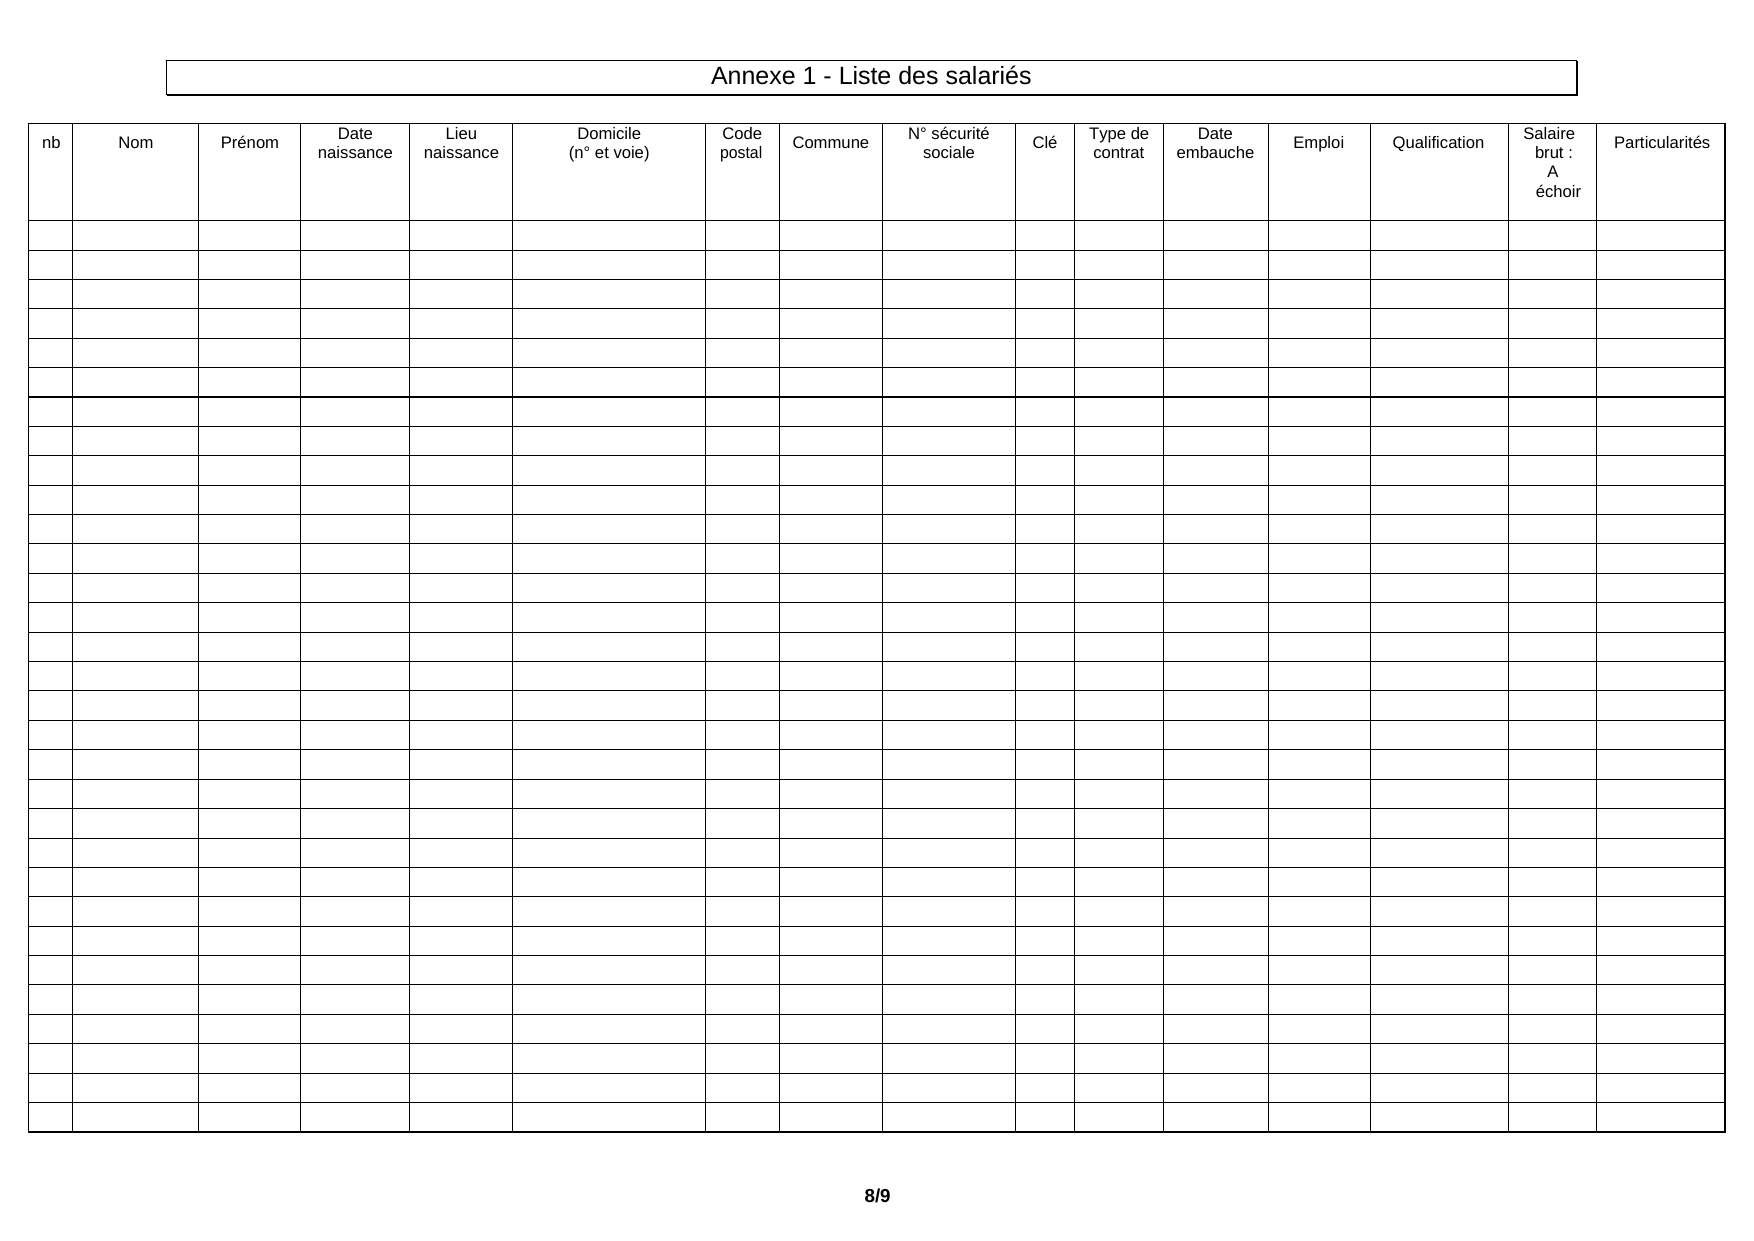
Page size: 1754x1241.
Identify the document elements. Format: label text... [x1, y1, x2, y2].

table_cell [410, 809, 512, 837]
table_cell [1371, 1015, 1508, 1043]
table_cell [1509, 251, 1596, 279]
table_cell [73, 456, 198, 484]
table_cell [1269, 721, 1370, 749]
table_cell [199, 868, 300, 896]
table_cell [410, 1044, 512, 1072]
table_cell [1597, 309, 1724, 338]
table_cell [883, 1103, 1015, 1131]
table_cell [1597, 897, 1724, 926]
table_cell [29, 809, 72, 837]
table_cell [1597, 985, 1724, 1014]
table_cell [1164, 603, 1268, 632]
table_cell [199, 544, 300, 573]
table_cell [780, 544, 882, 573]
table_cell [73, 1044, 198, 1072]
table_cell [1371, 750, 1508, 779]
table_cell [1269, 603, 1370, 632]
table_cell [883, 985, 1015, 1014]
table_cell [199, 662, 300, 690]
table_cell [73, 633, 198, 661]
table_cell [1269, 456, 1370, 484]
table_cell [1371, 927, 1508, 955]
table_cell [1075, 1015, 1163, 1043]
table_cell [73, 603, 198, 632]
table_cell [410, 603, 512, 632]
table_cell [29, 750, 72, 779]
table_cell [29, 985, 72, 1014]
table_cell [513, 309, 705, 338]
table_cell [706, 486, 779, 514]
table_cell [199, 897, 300, 926]
table_cell [199, 985, 300, 1014]
table_cell [706, 456, 779, 484]
table_header Clé [1016, 124, 1074, 220]
table_cell [1597, 1103, 1724, 1131]
table_cell [301, 839, 409, 867]
table_cell [1509, 544, 1596, 573]
table_cell [29, 1074, 72, 1102]
table_cell [1269, 398, 1370, 426]
table_cell [1075, 368, 1163, 396]
table_cell [883, 515, 1015, 543]
table_cell [199, 603, 300, 632]
table_cell [73, 1074, 198, 1102]
table_cell [1597, 1044, 1724, 1072]
table_cell [410, 574, 512, 602]
table_header Emploi [1269, 124, 1370, 220]
table_cell [1269, 868, 1370, 896]
table_cell [706, 633, 779, 661]
table_cell [513, 339, 705, 367]
table_cell [1509, 839, 1596, 867]
table_cell [1269, 956, 1370, 984]
table_cell [1075, 427, 1163, 455]
table_cell [513, 368, 705, 396]
table_cell [410, 691, 512, 720]
table_cell [29, 398, 72, 426]
table_cell [1016, 280, 1074, 308]
table_cell [29, 486, 72, 514]
table_cell [29, 1103, 72, 1131]
table_cell [1509, 780, 1596, 808]
table_cell [1164, 956, 1268, 984]
table_cell [780, 985, 882, 1014]
table_cell [1509, 368, 1596, 396]
table_cell [1164, 662, 1268, 690]
table_cell [301, 1044, 409, 1072]
table_cell [1371, 339, 1508, 367]
table_cell [73, 515, 198, 543]
table_cell [301, 515, 409, 543]
table_cell [199, 721, 300, 749]
table_header Domicile (n° et voie) [513, 124, 705, 220]
table_cell [1164, 1015, 1268, 1043]
table_cell [301, 456, 409, 484]
table_cell [73, 1103, 198, 1131]
table_cell [29, 574, 72, 602]
table_cell [410, 985, 512, 1014]
table_cell [1509, 280, 1596, 308]
table_cell [73, 721, 198, 749]
table_cell [1075, 1044, 1163, 1072]
table_cell [883, 339, 1015, 367]
table_cell [410, 750, 512, 779]
table_cell [883, 897, 1015, 926]
table_cell [1016, 985, 1074, 1014]
table_cell [1371, 1074, 1508, 1102]
table_cell [1371, 662, 1508, 690]
table_cell [1597, 574, 1724, 602]
table_cell [199, 1044, 300, 1072]
table_cell [73, 544, 198, 573]
table_cell [199, 633, 300, 661]
table_cell [883, 1044, 1015, 1072]
table_cell [29, 721, 72, 749]
table_cell [410, 956, 512, 984]
table_cell [1597, 398, 1724, 426]
table_cell [513, 1015, 705, 1043]
table_cell [1075, 544, 1163, 573]
table_cell [780, 1074, 882, 1102]
table_cell [410, 1015, 512, 1043]
table_cell [780, 398, 882, 426]
table_cell [73, 809, 198, 837]
table_cell [780, 427, 882, 455]
table_cell [1509, 515, 1596, 543]
table_cell [1371, 633, 1508, 661]
table_cell [199, 750, 300, 779]
table_cell [1509, 339, 1596, 367]
table_cell [1164, 809, 1268, 837]
table_cell [706, 544, 779, 573]
table_cell [1509, 868, 1596, 896]
table_cell [513, 427, 705, 455]
table_cell [513, 515, 705, 543]
table_cell [1509, 486, 1596, 514]
table_cell [1164, 897, 1268, 926]
table_cell [883, 456, 1015, 484]
table_cell [199, 251, 300, 279]
table_cell [1164, 456, 1268, 484]
table_cell [1075, 868, 1163, 896]
table_cell [301, 780, 409, 808]
table_cell [513, 1103, 705, 1131]
table_cell [1509, 662, 1596, 690]
table_cell [1164, 1044, 1268, 1072]
table_cell [1075, 721, 1163, 749]
table_cell [29, 427, 72, 455]
table_cell [410, 1103, 512, 1131]
table_cell [410, 662, 512, 690]
table_cell [1597, 750, 1724, 779]
table_header N° sécurité sociale [883, 124, 1015, 220]
table_cell [780, 633, 882, 661]
table_cell [73, 780, 198, 808]
table_cell [1016, 691, 1074, 720]
table_cell [1269, 339, 1370, 367]
table_cell [1075, 280, 1163, 308]
table_cell [1016, 221, 1074, 249]
table_cell [1164, 251, 1268, 279]
table_cell [780, 456, 882, 484]
table_cell [1509, 1015, 1596, 1043]
table_cell [780, 691, 882, 720]
table_cell [73, 691, 198, 720]
table_cell [1164, 486, 1268, 514]
table_cell [1509, 1103, 1596, 1131]
table_cell [1269, 809, 1370, 837]
table_cell [410, 721, 512, 749]
table_cell [1371, 809, 1508, 837]
table_cell [780, 280, 882, 308]
table_cell [1597, 956, 1724, 984]
table_cell [1016, 603, 1074, 632]
table_cell [1597, 662, 1724, 690]
table_header Date naissance [301, 124, 409, 220]
table_cell [1371, 1103, 1508, 1131]
table_cell [199, 809, 300, 837]
table_cell [1164, 1103, 1268, 1131]
table_cell [410, 633, 512, 661]
table_cell [883, 633, 1015, 661]
table_cell [301, 633, 409, 661]
table_cell [706, 1103, 779, 1131]
table_cell [199, 574, 300, 602]
table_cell [706, 662, 779, 690]
table_cell [199, 221, 300, 249]
table_cell [199, 456, 300, 484]
table_cell [706, 956, 779, 984]
table_cell [883, 486, 1015, 514]
table_cell [301, 280, 409, 308]
table_cell [199, 1103, 300, 1131]
table_cell [513, 839, 705, 867]
table_cell [1509, 309, 1596, 338]
table_cell [883, 809, 1015, 837]
table_cell [1509, 897, 1596, 926]
table_cell [1269, 427, 1370, 455]
table_cell [780, 515, 882, 543]
table_cell [513, 985, 705, 1014]
table_cell [301, 1015, 409, 1043]
table_cell [1371, 1044, 1508, 1072]
table_cell [301, 574, 409, 602]
table_cell [1164, 927, 1268, 955]
table_cell [1597, 809, 1724, 837]
table_cell [199, 280, 300, 308]
table_cell [410, 251, 512, 279]
table_cell [1371, 280, 1508, 308]
table_cell [29, 839, 72, 867]
table_cell [301, 398, 409, 426]
table_cell [1509, 985, 1596, 1014]
table_cell [29, 1015, 72, 1043]
table_cell [199, 691, 300, 720]
table_cell [1371, 456, 1508, 484]
table_cell [410, 486, 512, 514]
table_cell [706, 809, 779, 837]
table_cell [1371, 515, 1508, 543]
table_cell [706, 839, 779, 867]
table_cell [1371, 398, 1508, 426]
table_cell [301, 339, 409, 367]
table_cell [199, 927, 300, 955]
table_cell [706, 221, 779, 249]
table_cell [199, 309, 300, 338]
table_cell [513, 662, 705, 690]
table_header Commune [780, 124, 882, 220]
table_cell [301, 544, 409, 573]
table_cell [1371, 574, 1508, 602]
table_cell [29, 897, 72, 926]
table_cell [410, 1074, 512, 1102]
table_cell [706, 574, 779, 602]
table_cell [301, 251, 409, 279]
table_cell [1075, 633, 1163, 661]
table_cell [1075, 603, 1163, 632]
table_cell [706, 368, 779, 396]
table_cell [1016, 486, 1074, 514]
table_cell [1016, 750, 1074, 779]
table_cell [1371, 956, 1508, 984]
table_cell [199, 839, 300, 867]
table_cell [1597, 251, 1724, 279]
table_cell [1269, 927, 1370, 955]
table_header Salaire brut : A échoir [1509, 124, 1596, 220]
table_cell [301, 721, 409, 749]
table_cell [73, 309, 198, 338]
table_cell [1371, 309, 1508, 338]
table_cell [199, 427, 300, 455]
table_cell [301, 1074, 409, 1102]
table_cell [73, 956, 198, 984]
table_cell [1075, 750, 1163, 779]
table_cell [199, 486, 300, 514]
table_cell [29, 603, 72, 632]
table_cell [1597, 691, 1724, 720]
table_cell [706, 1074, 779, 1102]
table_cell [1509, 603, 1596, 632]
table_cell [1164, 985, 1268, 1014]
table_cell [1075, 515, 1163, 543]
text 8/9 [862, 1184, 892, 1206]
table_cell [706, 280, 779, 308]
table_cell [1597, 1015, 1724, 1043]
table_cell [1269, 368, 1370, 396]
table_cell [73, 339, 198, 367]
table_cell [1164, 398, 1268, 426]
table_cell [1597, 368, 1724, 396]
table_cell [1509, 633, 1596, 661]
table_cell [1269, 662, 1370, 690]
table_cell [780, 221, 882, 249]
table_cell [301, 221, 409, 249]
table_cell [29, 927, 72, 955]
table_cell [410, 544, 512, 573]
table_cell [706, 780, 779, 808]
table_header Prénom [199, 124, 300, 220]
table_cell [1509, 574, 1596, 602]
table_cell [410, 515, 512, 543]
table_cell [1597, 339, 1724, 367]
table_cell [883, 868, 1015, 896]
table_cell [301, 809, 409, 837]
table_cell [73, 750, 198, 779]
table_cell [1269, 1044, 1370, 1072]
table_cell [883, 721, 1015, 749]
table_cell [1164, 839, 1268, 867]
table_cell [780, 780, 882, 808]
table_cell [1016, 780, 1074, 808]
table_cell [1371, 368, 1508, 396]
table_cell [1269, 839, 1370, 867]
table_cell [780, 897, 882, 926]
table_cell [780, 1015, 882, 1043]
table_cell [1509, 956, 1596, 984]
table_cell [780, 750, 882, 779]
table_cell [1016, 309, 1074, 338]
table_cell [73, 662, 198, 690]
table_cell [1075, 956, 1163, 984]
table_cell [780, 868, 882, 896]
table_cell [513, 456, 705, 484]
table_cell [1075, 780, 1163, 808]
table_cell [301, 985, 409, 1014]
table_cell [1269, 221, 1370, 249]
table_cell [883, 221, 1015, 249]
table_cell [1371, 868, 1508, 896]
table_cell [1075, 839, 1163, 867]
table_cell [29, 515, 72, 543]
table_cell [1075, 691, 1163, 720]
table_cell [1269, 750, 1370, 779]
table_cell [1597, 221, 1724, 249]
table_cell [883, 251, 1015, 279]
table_cell [1016, 251, 1074, 279]
table_cell [513, 251, 705, 279]
table_cell [1371, 780, 1508, 808]
table_cell [1371, 251, 1508, 279]
table_cell [883, 691, 1015, 720]
table_cell [301, 1103, 409, 1131]
table_cell [1016, 339, 1074, 367]
table_cell [1509, 427, 1596, 455]
table_cell [1016, 868, 1074, 896]
table_cell [199, 1015, 300, 1043]
table_cell [1597, 780, 1724, 808]
table_cell [780, 603, 882, 632]
table_cell [1269, 309, 1370, 338]
table_cell [1075, 339, 1163, 367]
table_cell [410, 398, 512, 426]
table_cell [410, 427, 512, 455]
table_cell [1509, 750, 1596, 779]
table_cell [780, 662, 882, 690]
table_cell [199, 1074, 300, 1102]
table_cell [73, 897, 198, 926]
table_cell [1016, 427, 1074, 455]
table_cell [513, 544, 705, 573]
table_cell [883, 750, 1015, 779]
table_cell [780, 809, 882, 837]
table_cell [410, 868, 512, 896]
table_cell [73, 486, 198, 514]
table_cell [1371, 839, 1508, 867]
table_cell [1075, 1103, 1163, 1131]
table_cell [1016, 456, 1074, 484]
table_cell [706, 721, 779, 749]
table_cell [513, 868, 705, 896]
table_cell [513, 603, 705, 632]
table_cell [1269, 574, 1370, 602]
table_cell [1075, 574, 1163, 602]
table_cell [1597, 427, 1724, 455]
table_cell [883, 780, 1015, 808]
table_cell [73, 868, 198, 896]
table_cell [1371, 486, 1508, 514]
table_cell [1164, 280, 1268, 308]
table_cell [1016, 368, 1074, 396]
table_cell [780, 721, 882, 749]
table_cell [883, 662, 1015, 690]
table_header Qualification [1371, 124, 1508, 220]
table_cell [1371, 221, 1508, 249]
table_cell [410, 839, 512, 867]
table_cell [706, 603, 779, 632]
table_cell [410, 368, 512, 396]
table_cell [883, 603, 1015, 632]
table_cell [883, 398, 1015, 426]
table_cell [1269, 486, 1370, 514]
table_cell [780, 309, 882, 338]
table_cell [1371, 897, 1508, 926]
table_cell [73, 398, 198, 426]
table_cell [199, 780, 300, 808]
table_cell [1016, 721, 1074, 749]
table_cell [301, 927, 409, 955]
table_cell [1016, 927, 1074, 955]
table_cell [706, 251, 779, 279]
table_cell [1509, 1074, 1596, 1102]
table_cell [1509, 221, 1596, 249]
table_cell [29, 633, 72, 661]
table_cell [1075, 486, 1163, 514]
table_cell [1509, 809, 1596, 837]
table_cell [1597, 515, 1724, 543]
table_cell [410, 221, 512, 249]
table_cell [780, 927, 882, 955]
table_cell [706, 868, 779, 896]
table_cell [1597, 544, 1724, 573]
table_cell [706, 897, 779, 926]
table_cell [1164, 427, 1268, 455]
table_cell [199, 339, 300, 367]
table_cell [1016, 839, 1074, 867]
table_cell [883, 927, 1015, 955]
table_cell [410, 309, 512, 338]
table_cell [410, 927, 512, 955]
table_cell [706, 515, 779, 543]
table_cell [1597, 1074, 1724, 1102]
table_cell [1016, 544, 1074, 573]
table_cell [513, 809, 705, 837]
table_cell [1164, 721, 1268, 749]
table_cell [780, 1103, 882, 1131]
table_cell [199, 368, 300, 396]
table_cell [301, 309, 409, 338]
table_cell [883, 1074, 1015, 1102]
table_cell [410, 280, 512, 308]
table_cell [1016, 1103, 1074, 1131]
table_cell [1016, 1074, 1074, 1102]
table_cell [301, 897, 409, 926]
table_cell [1075, 985, 1163, 1014]
table_cell [513, 721, 705, 749]
table_cell [73, 1015, 198, 1043]
table_cell [1269, 1074, 1370, 1102]
table_cell [1075, 1074, 1163, 1102]
table_cell [780, 339, 882, 367]
table_cell [513, 1044, 705, 1072]
table_cell [1371, 544, 1508, 573]
table_cell [73, 280, 198, 308]
table_cell [29, 956, 72, 984]
table_cell [513, 780, 705, 808]
table_cell [1075, 456, 1163, 484]
table_cell [1269, 633, 1370, 661]
table_cell [410, 456, 512, 484]
table_cell [29, 221, 72, 249]
table_cell [1269, 985, 1370, 1014]
table_cell [1164, 1074, 1268, 1102]
table_cell [301, 956, 409, 984]
table_cell [29, 251, 72, 279]
table_cell [706, 750, 779, 779]
table_cell [301, 662, 409, 690]
table_cell [513, 398, 705, 426]
table_cell [301, 691, 409, 720]
table_cell [1164, 221, 1268, 249]
table_cell [1164, 544, 1268, 573]
table_cell [1016, 398, 1074, 426]
table_cell [29, 309, 72, 338]
table_cell [410, 780, 512, 808]
table_cell [1016, 1044, 1074, 1072]
table_header Code postal [706, 124, 779, 220]
table_cell [199, 515, 300, 543]
table_cell [1597, 633, 1724, 661]
table_cell [706, 927, 779, 955]
table_cell [513, 750, 705, 779]
table_cell [1597, 721, 1724, 749]
table_cell [1509, 691, 1596, 720]
table_cell [1269, 691, 1370, 720]
table_cell [780, 839, 882, 867]
table_cell [1016, 574, 1074, 602]
table_cell [780, 574, 882, 602]
table_cell [29, 691, 72, 720]
table_cell [1269, 1015, 1370, 1043]
table_cell [706, 691, 779, 720]
table_cell [301, 750, 409, 779]
table_cell [780, 1044, 882, 1072]
table_cell [73, 221, 198, 249]
table_cell [513, 280, 705, 308]
table_cell [706, 309, 779, 338]
table_cell [1016, 633, 1074, 661]
table_cell [1269, 515, 1370, 543]
table_cell [1371, 427, 1508, 455]
table_cell [1016, 956, 1074, 984]
table_cell [883, 280, 1015, 308]
table_cell [1164, 368, 1268, 396]
table_cell [301, 868, 409, 896]
table_cell [29, 662, 72, 690]
table_cell [1016, 809, 1074, 837]
table_cell [1597, 927, 1724, 955]
table_cell [706, 398, 779, 426]
table_cell [1016, 662, 1074, 690]
table_cell [1597, 839, 1724, 867]
table_header Date embauche [1164, 124, 1268, 220]
table_cell [513, 633, 705, 661]
table_cell [1509, 1044, 1596, 1072]
table_cell [1269, 780, 1370, 808]
table_cell [1371, 603, 1508, 632]
table_cell [1597, 486, 1724, 514]
table_cell [73, 985, 198, 1014]
table_cell [301, 368, 409, 396]
table_cell [1509, 456, 1596, 484]
table_cell [29, 780, 72, 808]
table_cell [1269, 544, 1370, 573]
table_cell [1075, 897, 1163, 926]
table_cell [1016, 515, 1074, 543]
table_cell [1597, 456, 1724, 484]
table_cell [301, 603, 409, 632]
table_cell [883, 956, 1015, 984]
table_cell [1269, 897, 1370, 926]
table_cell [1269, 251, 1370, 279]
table_cell [29, 339, 72, 367]
table_cell [1269, 280, 1370, 308]
table_cell [73, 251, 198, 279]
table_cell [780, 251, 882, 279]
table_cell [513, 1074, 705, 1102]
table_header Lieu naissance [410, 124, 512, 220]
table_cell [199, 398, 300, 426]
table_cell [1075, 927, 1163, 955]
table_cell [513, 956, 705, 984]
table_cell [883, 309, 1015, 338]
table_cell [1164, 633, 1268, 661]
table_cell [1371, 691, 1508, 720]
table_cell [780, 956, 882, 984]
table_cell [1371, 985, 1508, 1014]
table_cell [883, 427, 1015, 455]
table_cell [1509, 398, 1596, 426]
table_cell [1016, 897, 1074, 926]
table_cell [1075, 662, 1163, 690]
table_header Type de contrat [1075, 124, 1163, 220]
table_cell [883, 839, 1015, 867]
table_cell [706, 339, 779, 367]
table_cell [1164, 750, 1268, 779]
table_cell [780, 368, 882, 396]
table_cell [29, 1044, 72, 1072]
table_cell [780, 486, 882, 514]
table_cell [883, 574, 1015, 602]
table_cell [1164, 574, 1268, 602]
table_cell [29, 280, 72, 308]
table_cell [1164, 309, 1268, 338]
table_cell [706, 985, 779, 1014]
table_cell [513, 574, 705, 602]
table_cell [73, 839, 198, 867]
table_cell [1016, 1015, 1074, 1043]
table_cell [1164, 868, 1268, 896]
table_cell [1075, 398, 1163, 426]
table_cell [1597, 603, 1724, 632]
table_cell [513, 221, 705, 249]
table_cell [29, 544, 72, 573]
table_cell [706, 427, 779, 455]
table_cell [1075, 309, 1163, 338]
table_cell [29, 368, 72, 396]
table_cell [513, 486, 705, 514]
table_cell [1597, 868, 1724, 896]
table_cell [1164, 515, 1268, 543]
table_cell [1509, 927, 1596, 955]
table_cell [1597, 280, 1724, 308]
table_cell [410, 339, 512, 367]
table_cell [301, 486, 409, 514]
table_cell [73, 574, 198, 602]
table_cell [1509, 721, 1596, 749]
table_cell [1075, 221, 1163, 249]
table_cell [513, 927, 705, 955]
table_cell [1075, 251, 1163, 279]
table_cell [301, 427, 409, 455]
table_cell [883, 368, 1015, 396]
table_cell [73, 368, 198, 396]
table_cell [883, 1015, 1015, 1043]
table_cell [73, 427, 198, 455]
table_cell [29, 868, 72, 896]
table_header Nom [73, 124, 198, 220]
table_cell [706, 1044, 779, 1072]
table_cell [73, 927, 198, 955]
table_cell [883, 544, 1015, 573]
table_cell [513, 691, 705, 720]
table_cell [199, 956, 300, 984]
table_cell [29, 456, 72, 484]
table_cell [706, 1015, 779, 1043]
table_cell [513, 897, 705, 926]
table_cell [1269, 1103, 1370, 1131]
table_header Particularités [1597, 124, 1724, 220]
table_header nb [29, 124, 72, 220]
table_cell [1164, 339, 1268, 367]
table_cell [1164, 691, 1268, 720]
table_cell [410, 897, 512, 926]
table_cell [1075, 809, 1163, 837]
table_cell [1371, 721, 1508, 749]
table_cell [1164, 780, 1268, 808]
